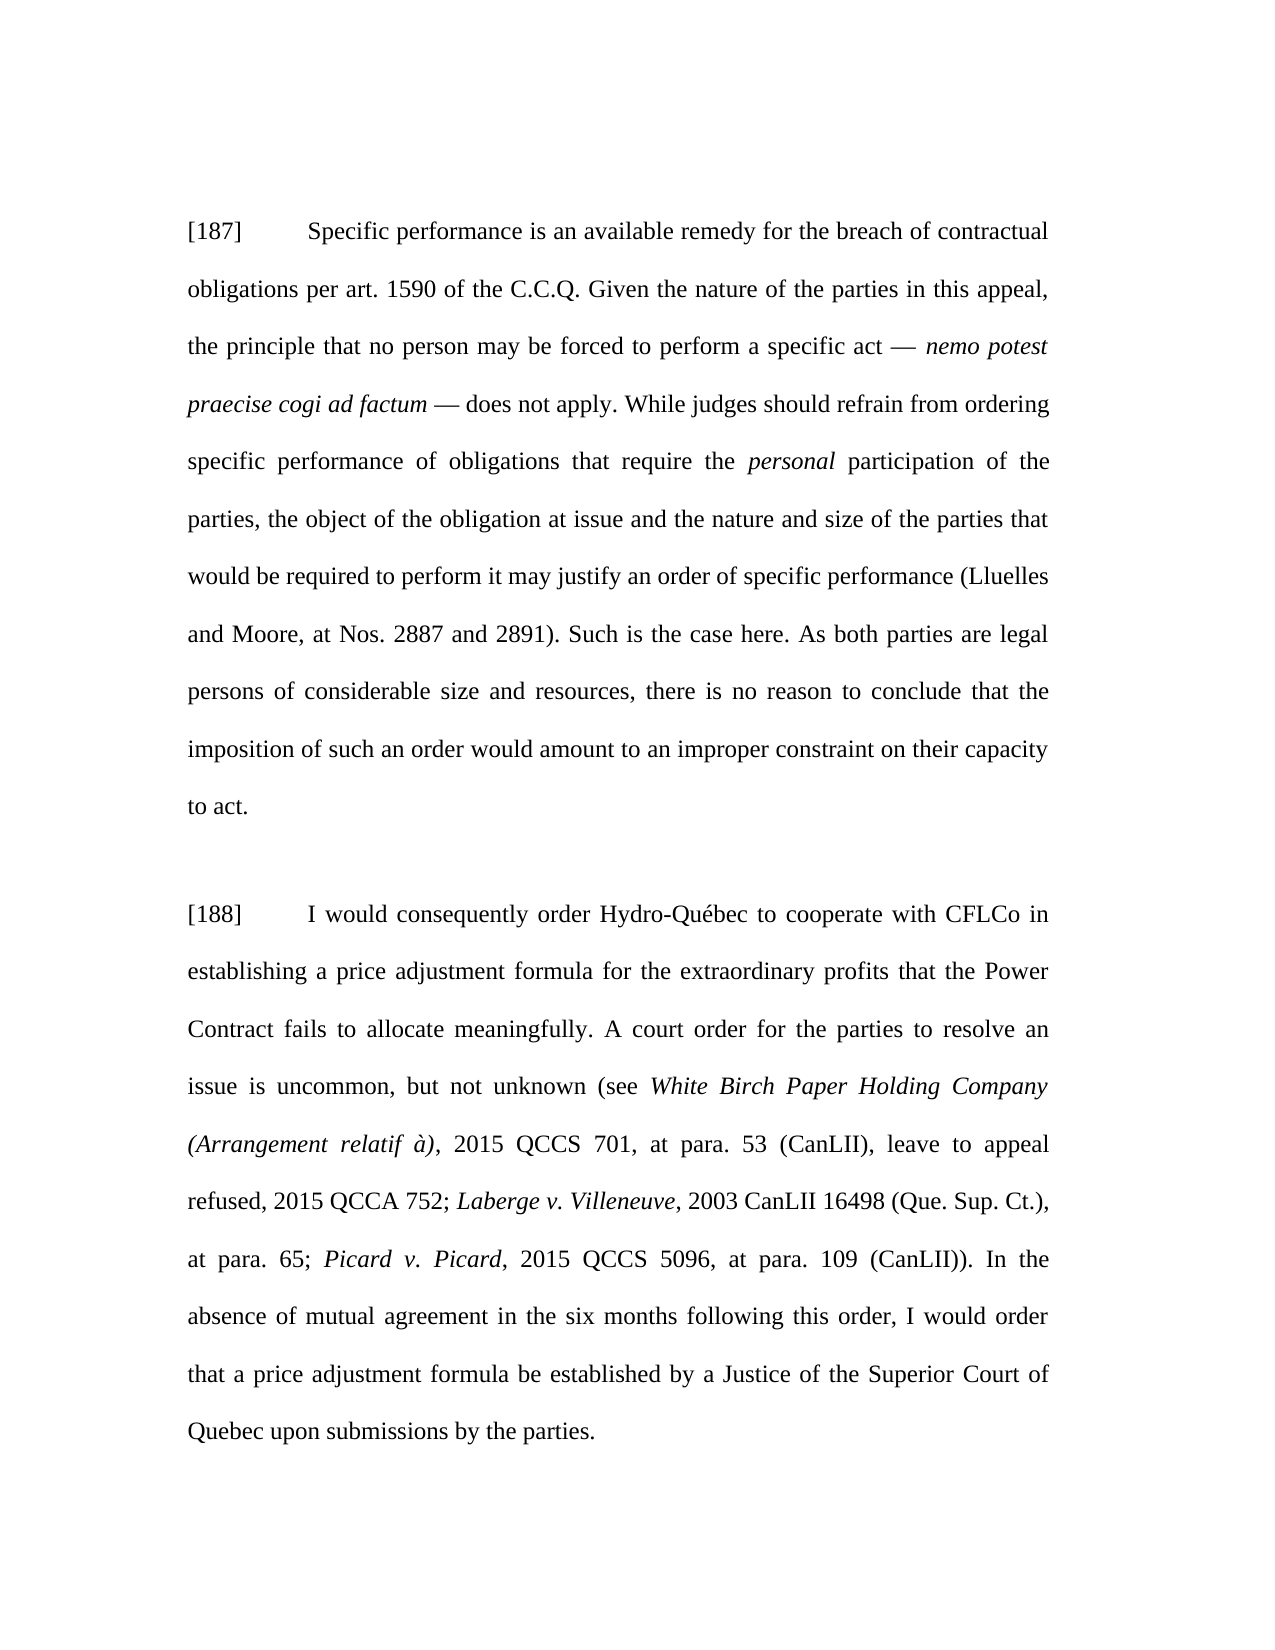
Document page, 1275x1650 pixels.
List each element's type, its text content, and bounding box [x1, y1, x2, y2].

text Specific performance is an available remedy for the breach of contractual obligations per art. 1590 of the C.C.Q. Given the nature of the parties in this appeal, the principle that no person may be forced to perform a specific act — nemo potest praecise cogi ad factum — does not apply. While judges should refrain from ordering specific performance of obligations that require the personal participation of the parties, the object of the obligation at issue and the nature and size of the parties that would be required to perform it may justify an order of specific performance (Lluelles and Moore, at Nos. 2887 and 2891). Such is the case here. As both parties are legal persons of considerable size and resources, there is no reason to conclude that the imposition of such an order would amount to an improper constraint on their capacity to act. [187, 216, 1050, 820]
text I would consequently order Hydro-Québec to cooperate with CFLCo in establishing a price adjustment formula for the extraordinary profits that the Power Contract fails to allocate meaningfully. A court order for the parties to resolve an issue is uncommon, but not unknown (see White Birch Paper Holding Company (Arrangement relatif à), 2015 QCCS 701, at para. 53 (CanLII), leave to appeal refused, 2015 QCCA 752; Laberge v. Villeneuve, 2003 CanLII 16498 (Que. Sup. Ct.), at para. 65; Picard v. Picard, 2015 QCCS 5096, at para. 109 (CanLII)). In the absence of mutual agreement in the six months following this order, I would order that a price adjustment formula be established by a Justice of the Superior Court of Quebec upon submissions by the parties. [187, 899, 1050, 1445]
